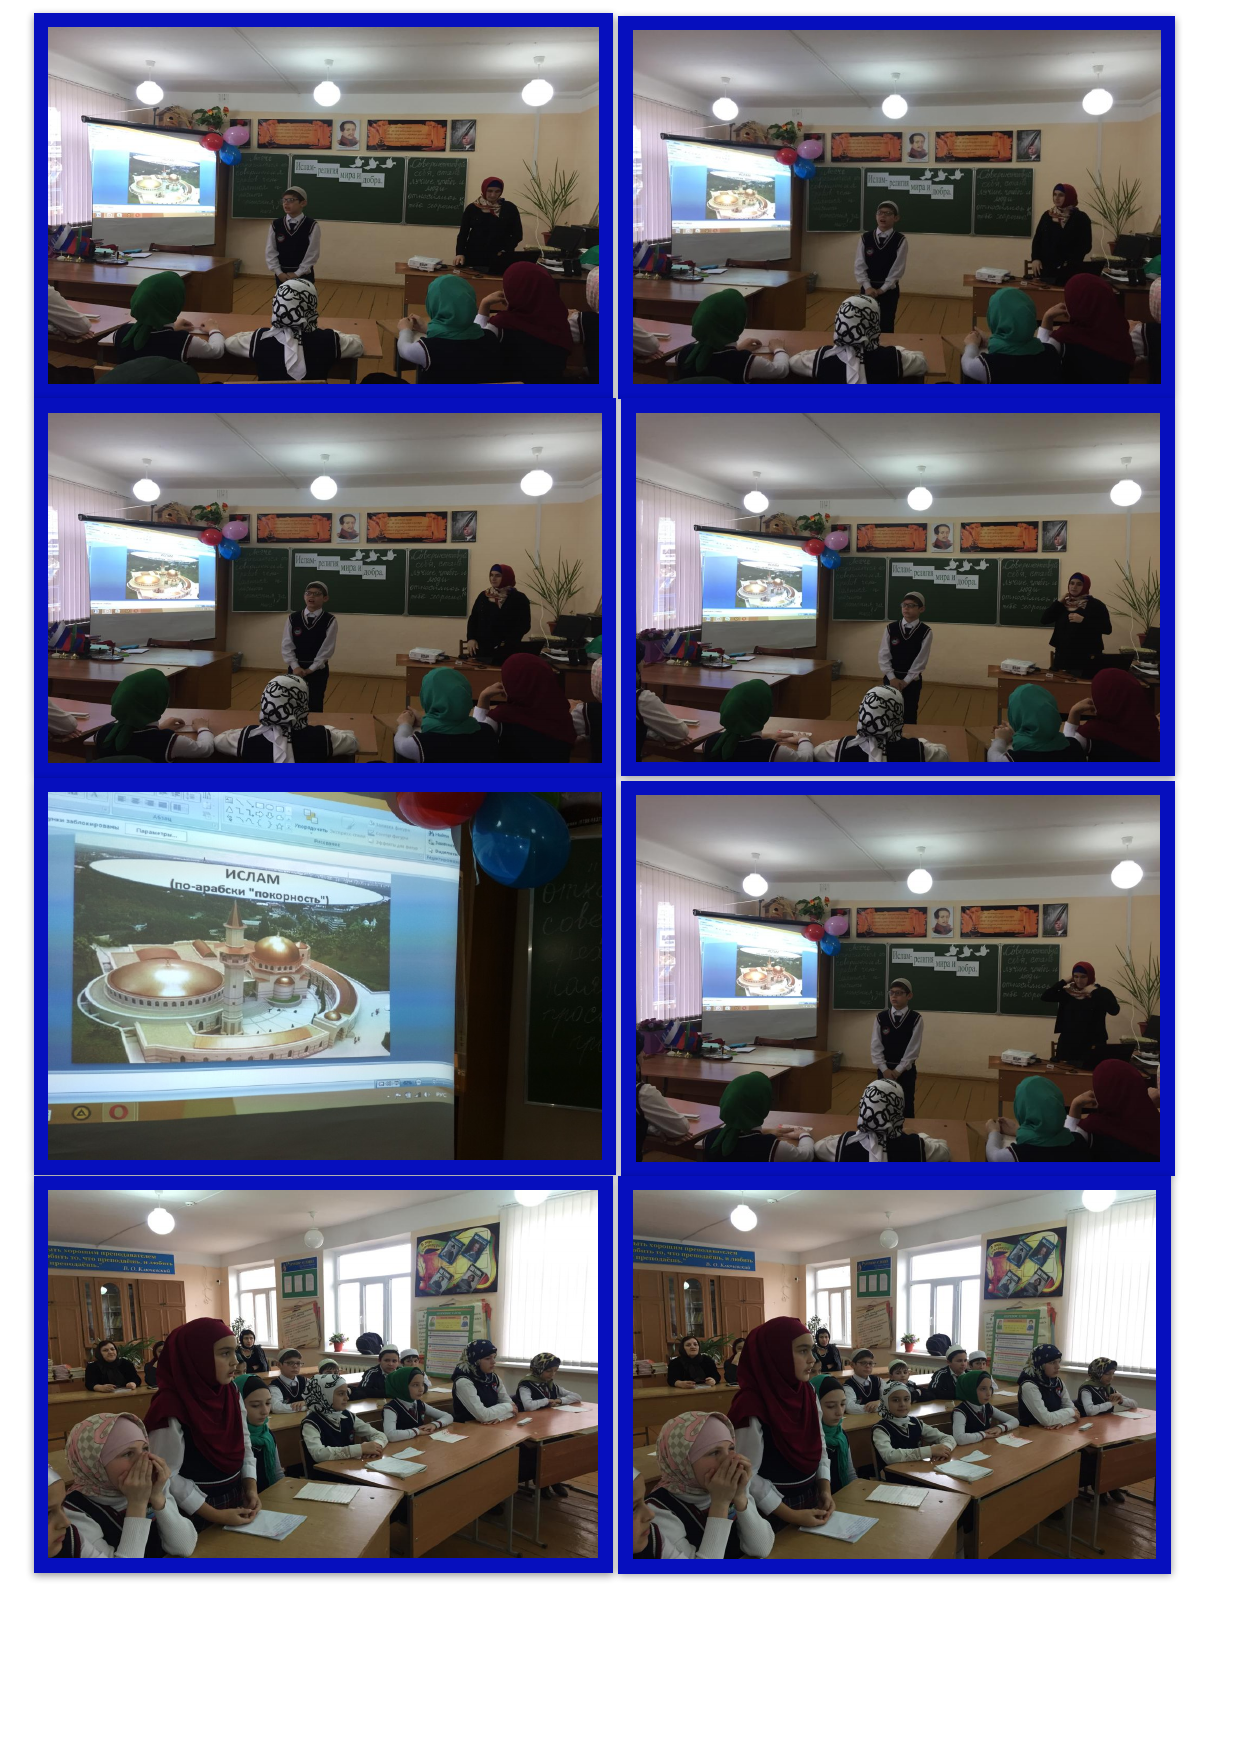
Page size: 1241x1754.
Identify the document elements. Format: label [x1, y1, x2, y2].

picture [48, 413, 602, 763]
picture [636, 413, 1160, 762]
picture [633, 30, 1161, 384]
picture [48, 792, 602, 1160]
picture [636, 795, 1160, 1162]
picture [48, 1190, 598, 1558]
picture [633, 1190, 1156, 1559]
picture [48, 27, 599, 384]
